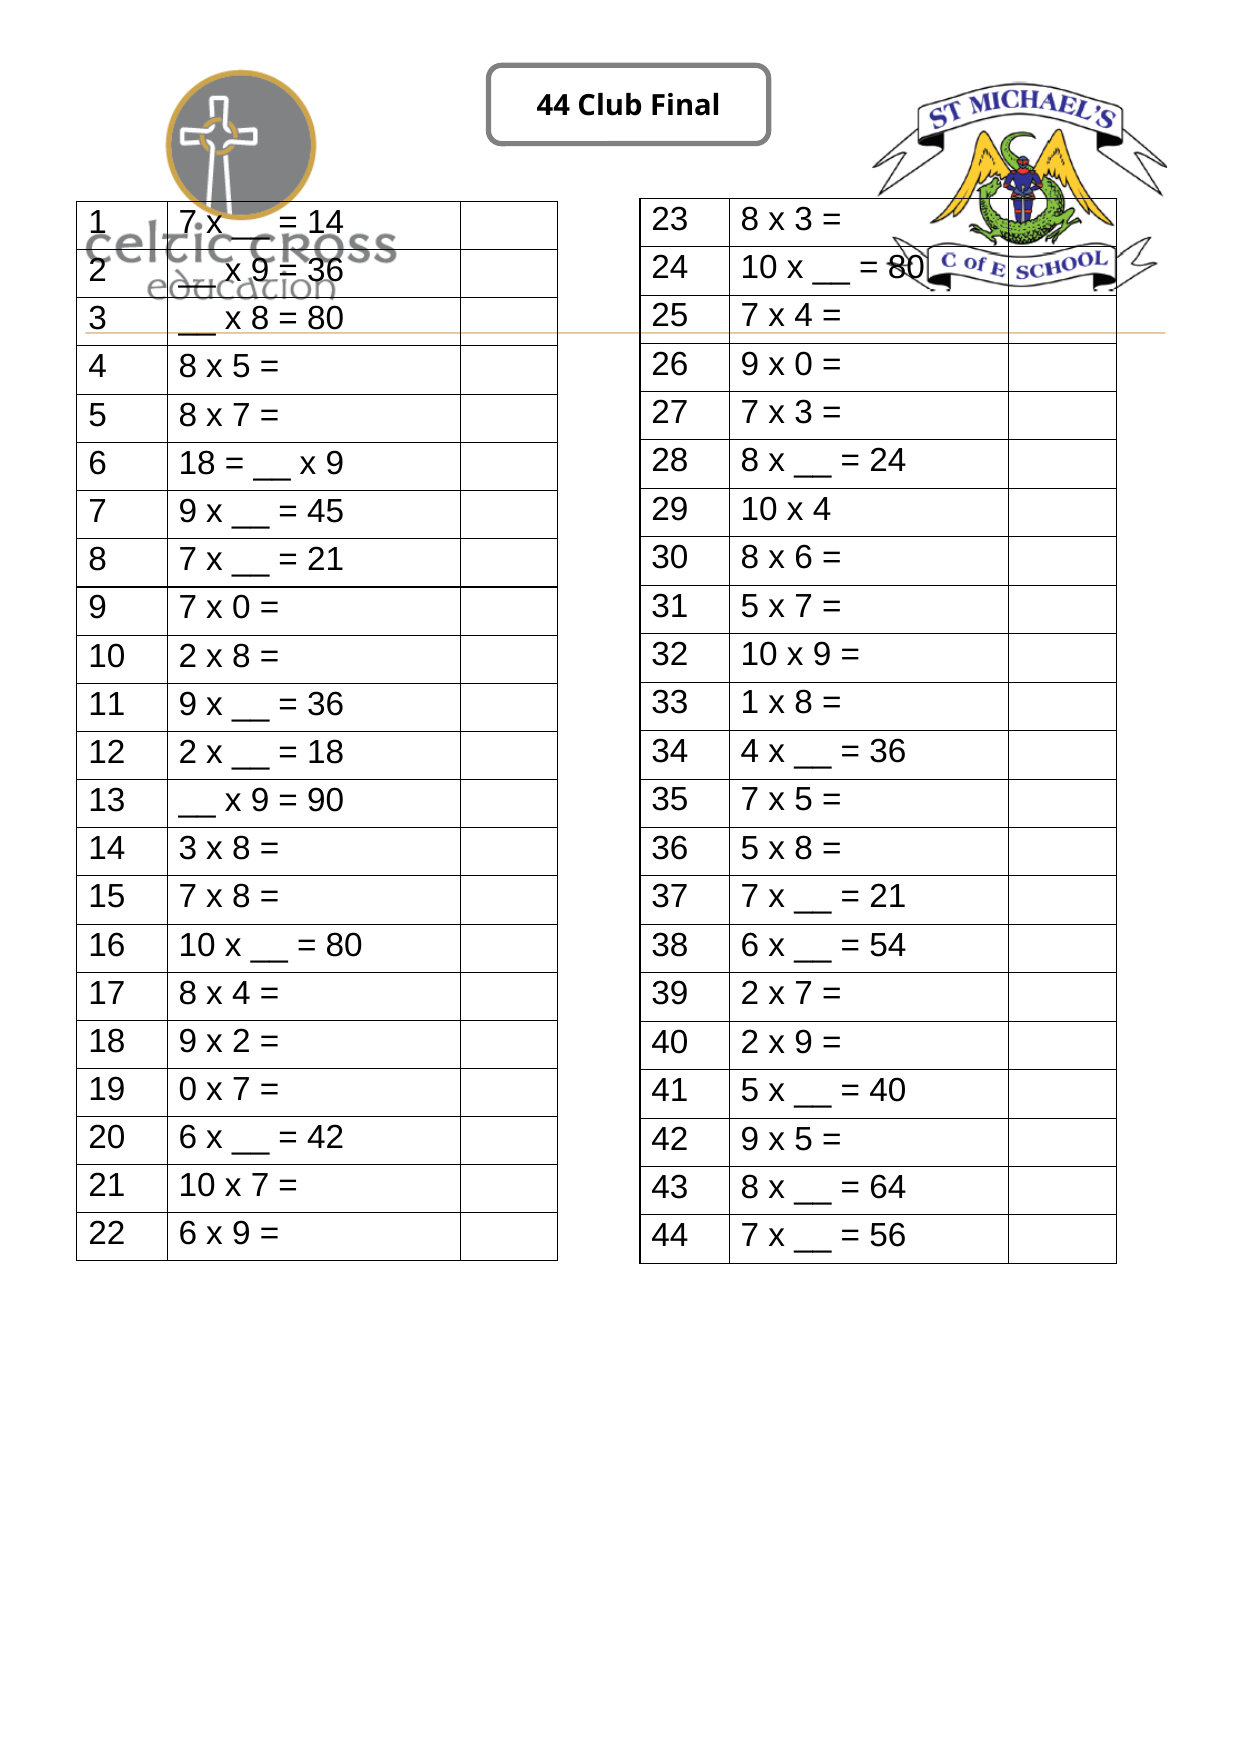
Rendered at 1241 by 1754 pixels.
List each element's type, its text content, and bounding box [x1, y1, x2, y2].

table_cell [461, 780, 557, 827]
table_cell 20 [77, 1117, 167, 1164]
table_cell [1009, 247, 1116, 294]
table_cell 5 [77, 395, 167, 442]
table_cell 5 x __ = 40 [730, 1070, 1008, 1117]
table_cell 11 [77, 684, 167, 731]
table_cell 37 [641, 876, 729, 924]
table_cell 2 x 8 = [168, 636, 460, 683]
table_cell 35 [641, 780, 729, 827]
table_cell 9 x 2 = [168, 1021, 460, 1068]
table_cell 44 [641, 1215, 729, 1263]
table_cell 13 [77, 780, 167, 827]
table_cell 22 [77, 1213, 167, 1260]
table_cell __ x 9 = 90 [168, 780, 460, 827]
table_cell __ x 9 = 36 [168, 250, 460, 297]
table_cell 7 x 8 = [168, 876, 460, 923]
table_cell 7 x __ = 21 [730, 876, 1008, 924]
table_cell 17 [77, 973, 167, 1020]
table_cell 6 x __ = 42 [168, 1117, 460, 1164]
table_cell [461, 491, 557, 538]
table_cell [1009, 586, 1116, 633]
table_cell 18 = __ x 9 [168, 443, 460, 490]
table_cell 15 [77, 876, 167, 923]
table_cell 8 x __ = 24 [730, 440, 1008, 488]
table_cell [1009, 344, 1116, 391]
table_cell 10 x 4 [730, 489, 1008, 536]
table_cell [1009, 634, 1116, 682]
table_cell 10 x 7 = [168, 1165, 460, 1212]
table_cell 2 x 7 = [730, 973, 1008, 1021]
table_cell 10 x 9 = [730, 634, 1008, 682]
table_cell [461, 636, 557, 683]
table_header 8 x 3 = [730, 199, 1008, 246]
table_cell 9 x __ = 36 [168, 684, 460, 731]
table_cell 12 [77, 732, 167, 779]
table_cell 9 x 5 = [730, 1119, 1008, 1166]
table_cell 8 x 5 = [168, 346, 460, 393]
table_cell [1009, 731, 1116, 778]
table_cell [1009, 973, 1116, 1021]
table_cell 8 x 7 = [168, 395, 460, 442]
table_cell [1009, 925, 1116, 972]
table_cell 32 [641, 634, 729, 682]
table_cell 6 x __ = 54 [730, 925, 1008, 972]
table_cell 2 x 9 = [730, 1022, 1008, 1069]
table_cell [1009, 489, 1116, 536]
table_header 23 [641, 199, 729, 246]
table_cell 18 [77, 1021, 167, 1068]
table_cell [1009, 683, 1116, 730]
table_cell 19 [77, 1069, 167, 1116]
table_cell 3 x 8 = [168, 828, 460, 875]
table_cell 7 x __ = 56 [730, 1215, 1008, 1263]
table_cell 43 [641, 1167, 729, 1214]
table_cell 7 [77, 491, 167, 538]
table_cell [1009, 1119, 1116, 1166]
table_cell 28 [641, 440, 729, 488]
table_cell 33 [641, 683, 729, 730]
table_cell [461, 588, 557, 634]
table_cell [1009, 780, 1116, 827]
table_cell 2 [77, 250, 167, 297]
table_cell 7 x __ = 21 [168, 539, 460, 586]
table_cell 40 [641, 1022, 729, 1069]
table_cell 25 [641, 296, 729, 343]
table_cell 2 x __ = 18 [168, 732, 460, 779]
table_cell 3 [77, 298, 167, 345]
table_cell [461, 1213, 557, 1260]
table_cell [461, 1069, 557, 1116]
table_cell 27 [641, 392, 729, 439]
table_cell 39 [641, 973, 729, 1021]
table_cell 26 [641, 344, 729, 391]
table_cell 4 [77, 346, 167, 393]
table_cell 10 x __ = 80 [730, 247, 1008, 294]
table_cell [461, 346, 557, 393]
table_cell [461, 973, 557, 1020]
table_cell [1009, 392, 1116, 439]
table_cell 36 [641, 828, 729, 875]
table_cell 4 x __ = 36 [730, 731, 1008, 778]
table_cell 1 x 8 = [730, 683, 1008, 730]
table_cell [461, 250, 557, 297]
table_cell 34 [641, 731, 729, 778]
table_cell [461, 684, 557, 731]
table_cell 42 [641, 1119, 729, 1166]
table_cell 5 x 7 = [730, 586, 1008, 633]
table_cell 7 x 5 = [730, 780, 1008, 827]
table_cell [1009, 440, 1116, 488]
table_cell 6 x 9 = [168, 1213, 460, 1260]
table_cell [1009, 296, 1116, 343]
table_cell 7 x 0 = [168, 588, 460, 634]
table_cell [461, 925, 557, 972]
table_cell 14 [77, 828, 167, 875]
table_cell 21 [77, 1165, 167, 1212]
table_header [461, 202, 557, 249]
table_cell 0 x 7 = [168, 1069, 460, 1116]
table_cell [1009, 537, 1116, 585]
table_cell [1009, 1022, 1116, 1069]
table_cell 6 [77, 443, 167, 490]
table_cell [461, 395, 557, 442]
table_cell [1009, 876, 1116, 924]
table_cell [461, 828, 557, 875]
table_cell 41 [641, 1070, 729, 1117]
table_cell 29 [641, 489, 729, 536]
table_header 7 x __ = 14 [168, 202, 460, 249]
table_cell [1009, 1167, 1116, 1214]
table_header 1 [77, 202, 167, 249]
table_cell 38 [641, 925, 729, 972]
table_cell 16 [77, 925, 167, 972]
table_cell 8 [77, 539, 167, 586]
table_cell [461, 539, 557, 586]
table_cell 8 x __ = 64 [730, 1167, 1008, 1214]
table_cell 7 x 3 = [730, 392, 1008, 439]
table_cell [1009, 1215, 1116, 1263]
table_cell 8 x 4 = [168, 973, 460, 1020]
table_cell [461, 298, 557, 345]
table_cell 9 x __ = 45 [168, 491, 460, 538]
table_cell [1009, 1070, 1116, 1117]
table_cell 8 x 6 = [730, 537, 1008, 585]
table_cell __ x 8 = 80 [168, 298, 460, 345]
table_cell [461, 732, 557, 779]
table_cell 30 [641, 537, 729, 585]
table_cell [1009, 828, 1116, 875]
table_cell 31 [641, 586, 729, 633]
table_cell [461, 1021, 557, 1068]
table_cell 10 [77, 636, 167, 683]
table_header [1009, 199, 1116, 246]
table_cell [461, 1117, 557, 1164]
table_cell 10 x __ = 80 [168, 925, 460, 972]
table_cell 7 x 4 = [730, 296, 1008, 343]
table_cell [461, 1165, 557, 1212]
table_cell 9 x 0 = [730, 344, 1008, 391]
table_cell 24 [641, 247, 729, 294]
table_cell [461, 876, 557, 923]
table_cell [461, 443, 557, 490]
table_cell 5 x 8 = [730, 828, 1008, 875]
table_cell 9 [77, 588, 167, 634]
